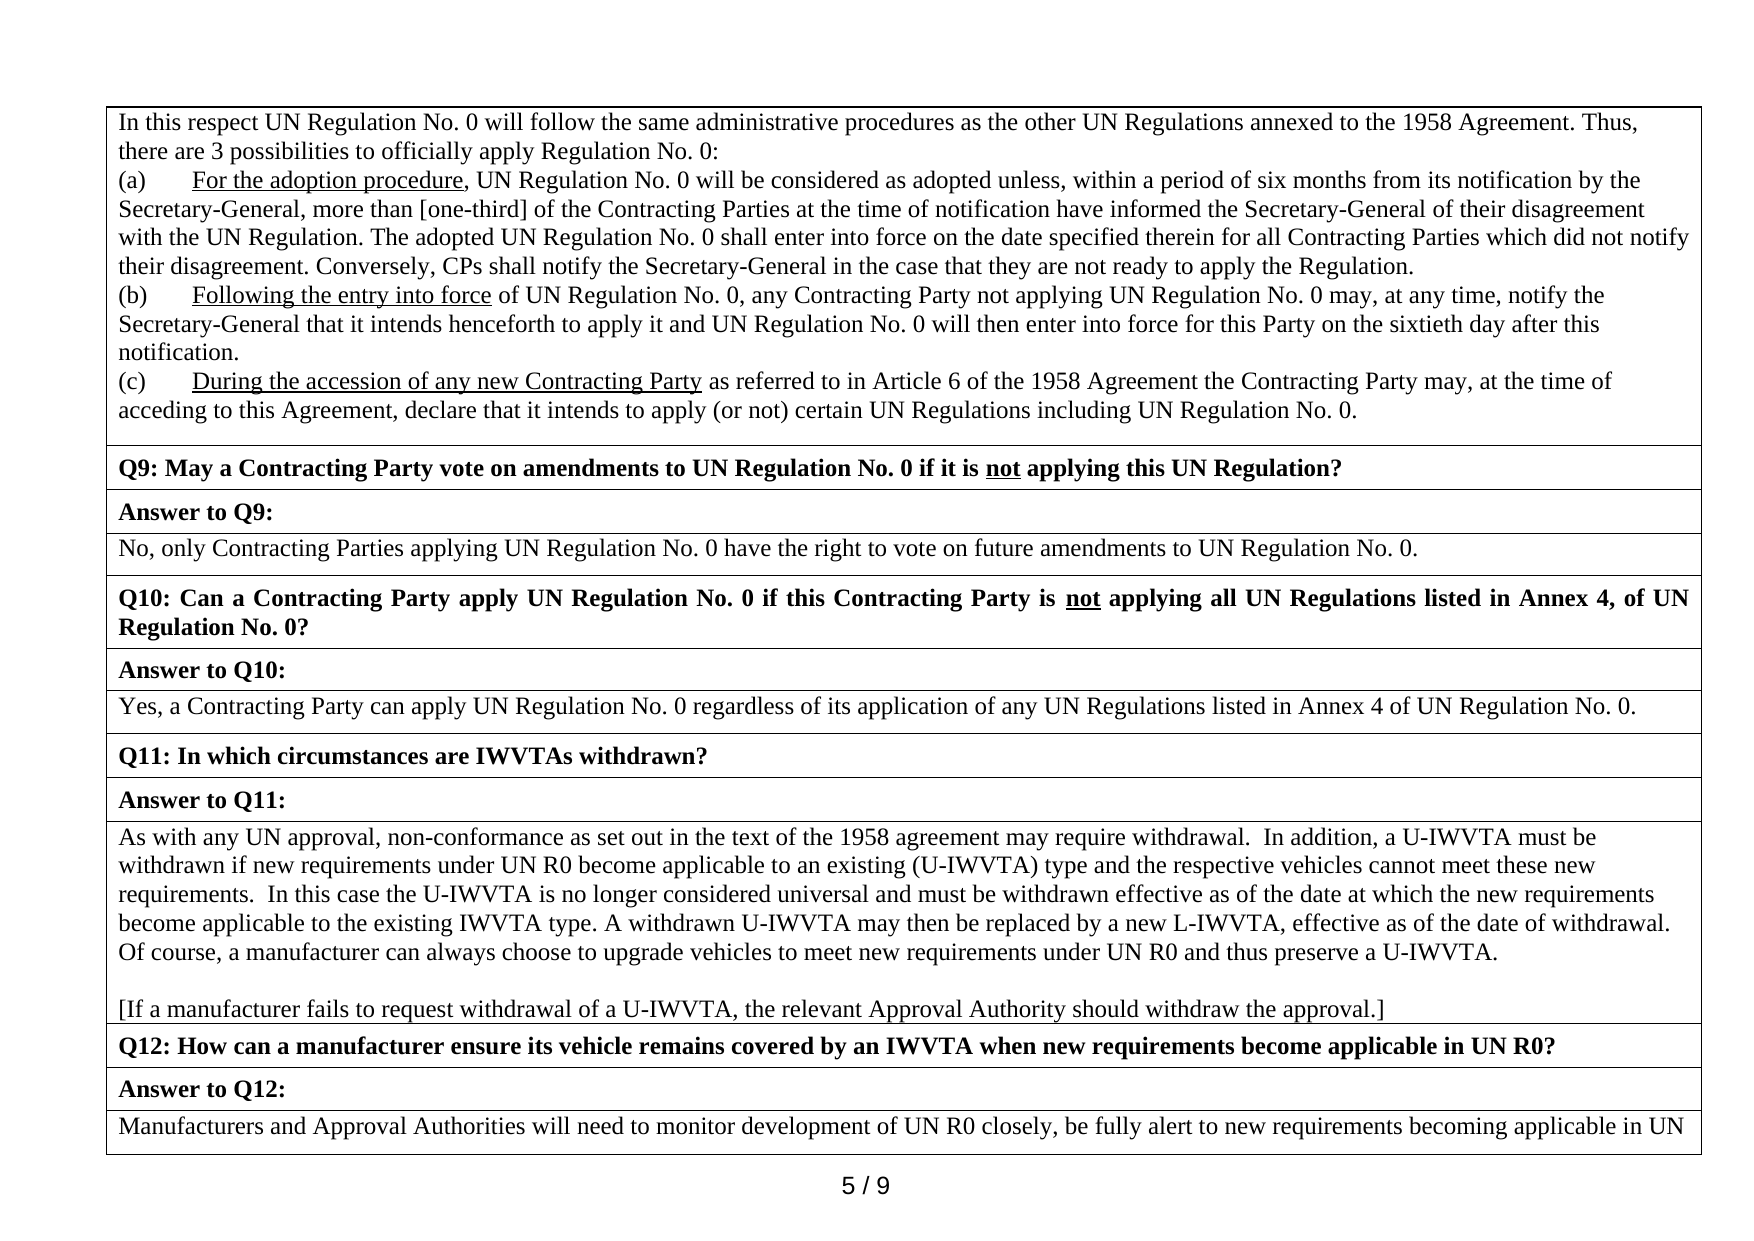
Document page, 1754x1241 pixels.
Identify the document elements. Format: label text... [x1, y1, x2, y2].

table_cell In this respect UN Regulation No. 0 will follow the same administrative procedures as the other UN Regulations annexed to the 1958 Agreement. Thus, there are 3 possibilities to officially apply Regulation No. 0: (a) For the adoption procedure, UN Regulation No. 0 will be considered as adopted unless, within a period of six months from its notification by the Secretary-General, more than [one-third] of the Contracting Parties at the time of notification have informed the Secretary-General of their disagreement with the UN Regulation. The adopted UN Regulation No. 0 shall enter into force on the date specified therein for all Contracting Parties which did not notify their disagreement. Conversely, CPs shall notify the Secretary-General in the case that they are not ready to apply the Regulation. (b) Following the entry into force of UN Regulation No. 0, any Contracting Party not applying UN Regulation No. 0 may, at any time, notify the Secretary-General that it intends henceforth to apply it and UN Regulation No. 0 will then enter into force for this Party on the sixtieth day after this notification. (c) During the accession of any new Contracting Party as referred to in Article 6 of the 1958 Agreement the Contracting Party may, at the time of acceding to this Agreement, declare that it intends to apply (or not) certain UN Regulations including UN Regulation No. 0. [107, 108, 1701, 445]
table_cell Yes, a Contracting Party can apply UN Regulation No. 0 regardless of its application of any UN Regulations listed in Annex 4 of UN Regulation No. 0. [107, 691, 1701, 733]
table_cell Answer to Q11: [107, 778, 1701, 821]
table_cell Answer to Q9: [107, 490, 1701, 532]
table_cell Q10: Can a Contracting Party apply UN Regulation No. 0 if this Contracting Party is not applying all UN Regulations listed in Annex 4, of UN Regulation No. 0? [107, 576, 1701, 648]
table_cell As with any UN approval, non-conformance as set out in the text of the 1958 agreement may require withdrawal. In addition, a U-IWVTA must be withdrawn if new requirements under UN R0 become applicable to an existing (U-IWVTA) type and the respective vehicles cannot meet these new requirements. In this case the U-IWVTA is no longer considered universal and must be withdrawn effective as of the date at which the new requirements become applicable to the existing IWVTA type. A withdrawn U-IWVTA may then be replaced by a new L-IWVTA, effective as of the date of withdrawal. Of course, a manufacturer can always choose to upgrade vehicles to meet new requirements under UN R0 and thus preserve a U-IWVTA. [If a manufacturer fails to request withdrawal of a U-IWVTA, the relevant Approval Authority should withdraw the approval.] [107, 822, 1701, 1023]
table_cell Q12: How can a manufacturer ensure its vehicle remains covered by an IWVTA when new requirements become applicable in UN R0? [107, 1024, 1701, 1067]
table_cell Answer to Q12: [107, 1068, 1701, 1110]
table_cell Answer to Q10: [107, 649, 1701, 690]
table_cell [107, 1111, 1701, 1154]
table_cell Q9: May a Contracting Party vote on amendments to UN Regulation No. 0 if it is not applying this UN Regulation? [107, 446, 1701, 488]
table_cell No, only Contracting Parties applying UN Regulation No. 0 have the right to vote on future amendments to UN Regulation No. 0. [107, 534, 1701, 575]
table_cell Q11: In which circumstances are IWVTAs withdrawn? [107, 734, 1701, 777]
